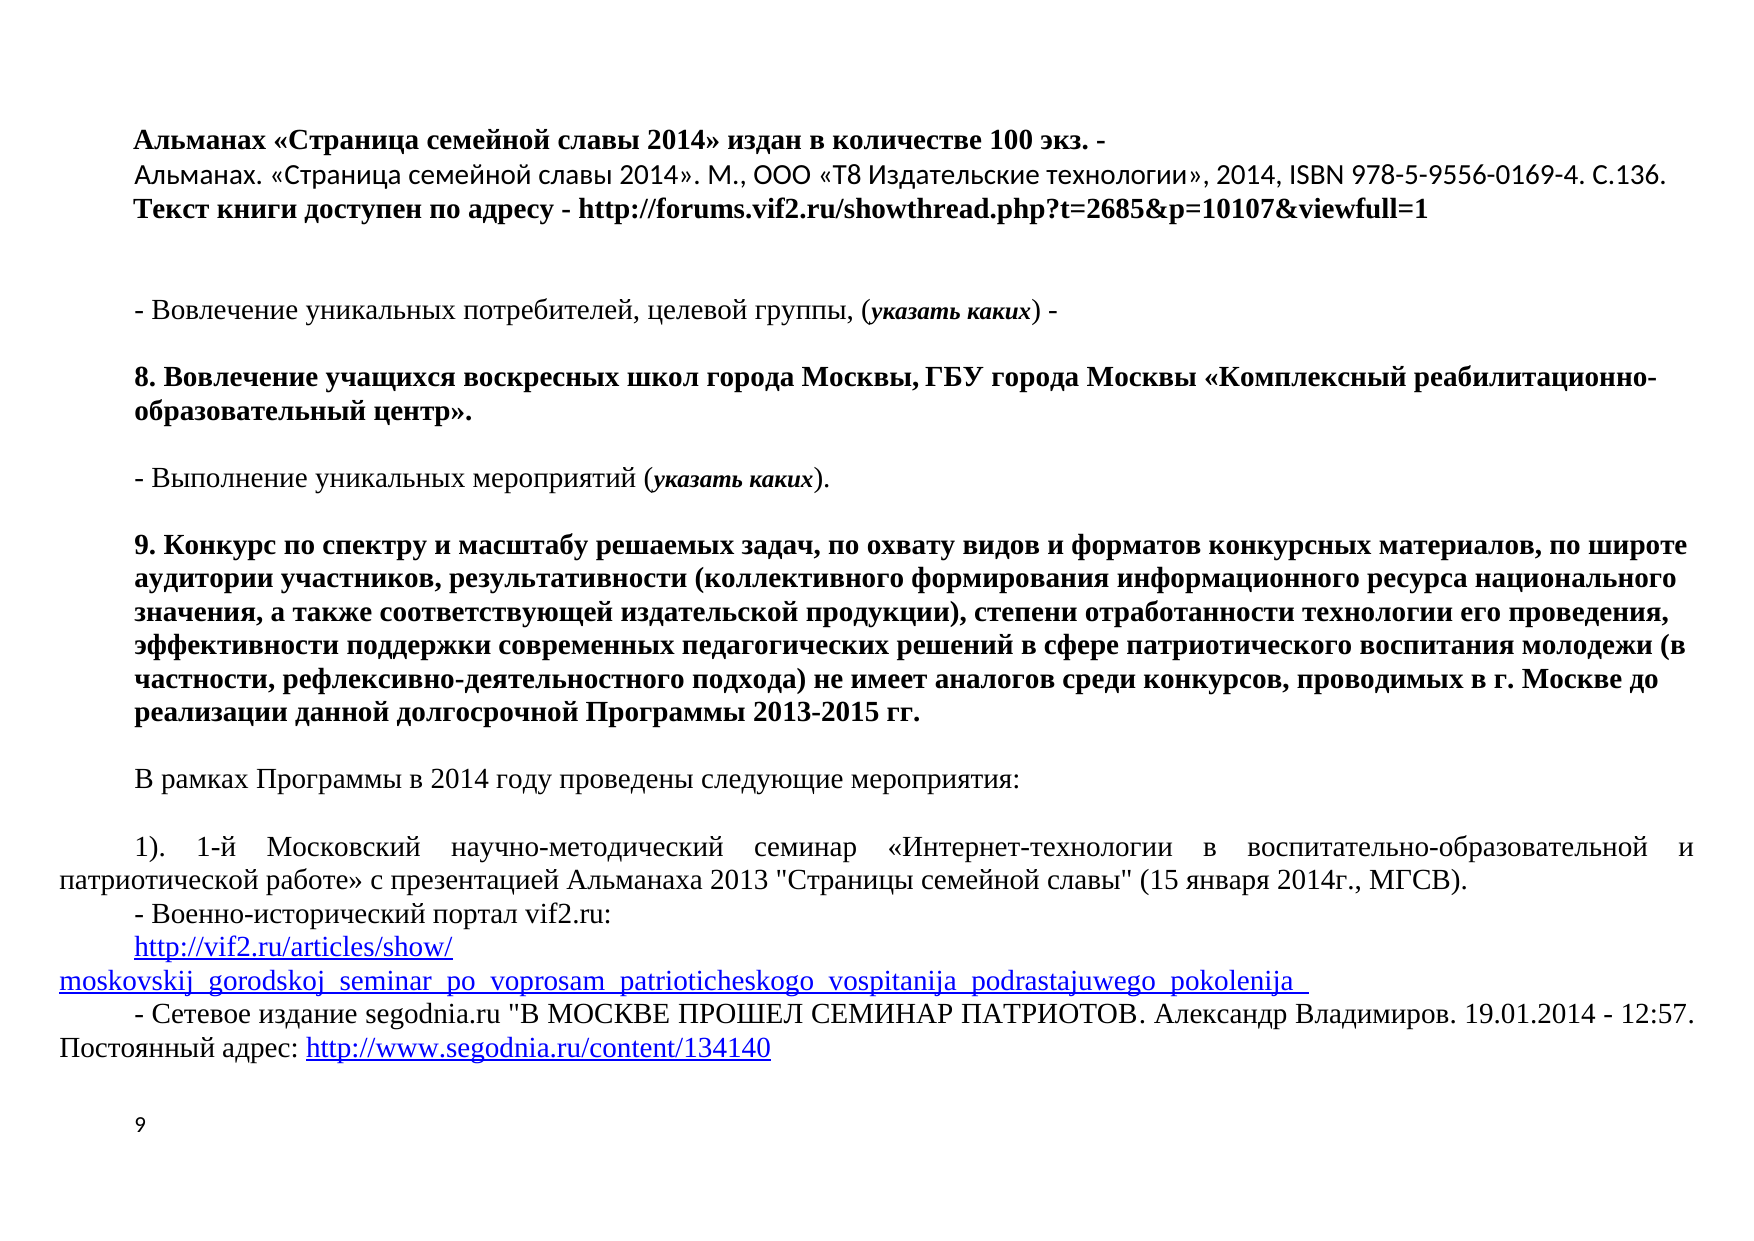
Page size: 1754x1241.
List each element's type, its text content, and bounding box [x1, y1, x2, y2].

list 8. Вовлечение учащихся воскресных школ города Москвы, ГБУ города Москвы «Комплексный реабилитационно-образовательный центр». [134, 359, 1695, 426]
text Альманах. «Страница семейной славы 2014». М., ООО «Т8 Издательские технологии», 2014, ISBN 978-5-9556-0169-4. С.136. [59, 156, 1695, 191]
text - Военно-исторический портал vif2.ru: [59, 896, 1695, 929]
text - Сетевое издание segodnia.ru "В МОСКВЕ ПРОШЕЛ СЕМИНАР ПАТРИОТОВ. Александр Владимиров. 19.01.2014 - 12:57. Постоянный адрес: http://www.segodnia.ru/content/134140 [59, 996, 1695, 1063]
list - Вовлечение уникальных потребителей, целевой группы, (указать каких) - [134, 292, 1695, 326]
text 1). 1-й Московский научно-методический семинар «Интернет-технологии в воспитательно-образовательной и патриотической работе» с презентацией Альманаха 2013 "Страницы семейной славы" (15 января 2014г., МГСВ). [59, 829, 1695, 896]
list 9. Конкурс по спектру и масштабу решаемых задач, по охвату видов и форматов конкурсных материалов, по широте аудитории участников, результативности (коллективного формирования информационного ресурса национального значения, а также соответствующей издательской продукции), степени отработанности технологии его проведения, эффективности поддержки современных педагогических решений в сфере патриотического воспитания молодежи (в частности, рефлексивно-деятельностного подхода) не имеет аналогов среди конкурсов, проводимых в г. Москве до реализации данной долгосрочной Программы 2013-2015 гг. [134, 527, 1695, 728]
text http://vif2.ru/articles/show/moskovskij_gorodskoj_seminar_po_voprosam_patrioticheskogo_vospitanija_podrastajuwego_pokolenija_ [59, 929, 1695, 996]
list - Выполнение уникальных мероприятий (указать каких). [134, 460, 1695, 493]
text Текст книги доступен по адресу - http://forums.vif2.ru/showthread.php?t=2685&p=10107&viewfull=1 [59, 191, 1695, 225]
text Альманах «Страница семейной славы 2014» издан в количестве 100 экз. - [59, 122, 1695, 156]
list В рамках Программы в 2014 году проведены следующие мероприятия: [134, 762, 1695, 795]
